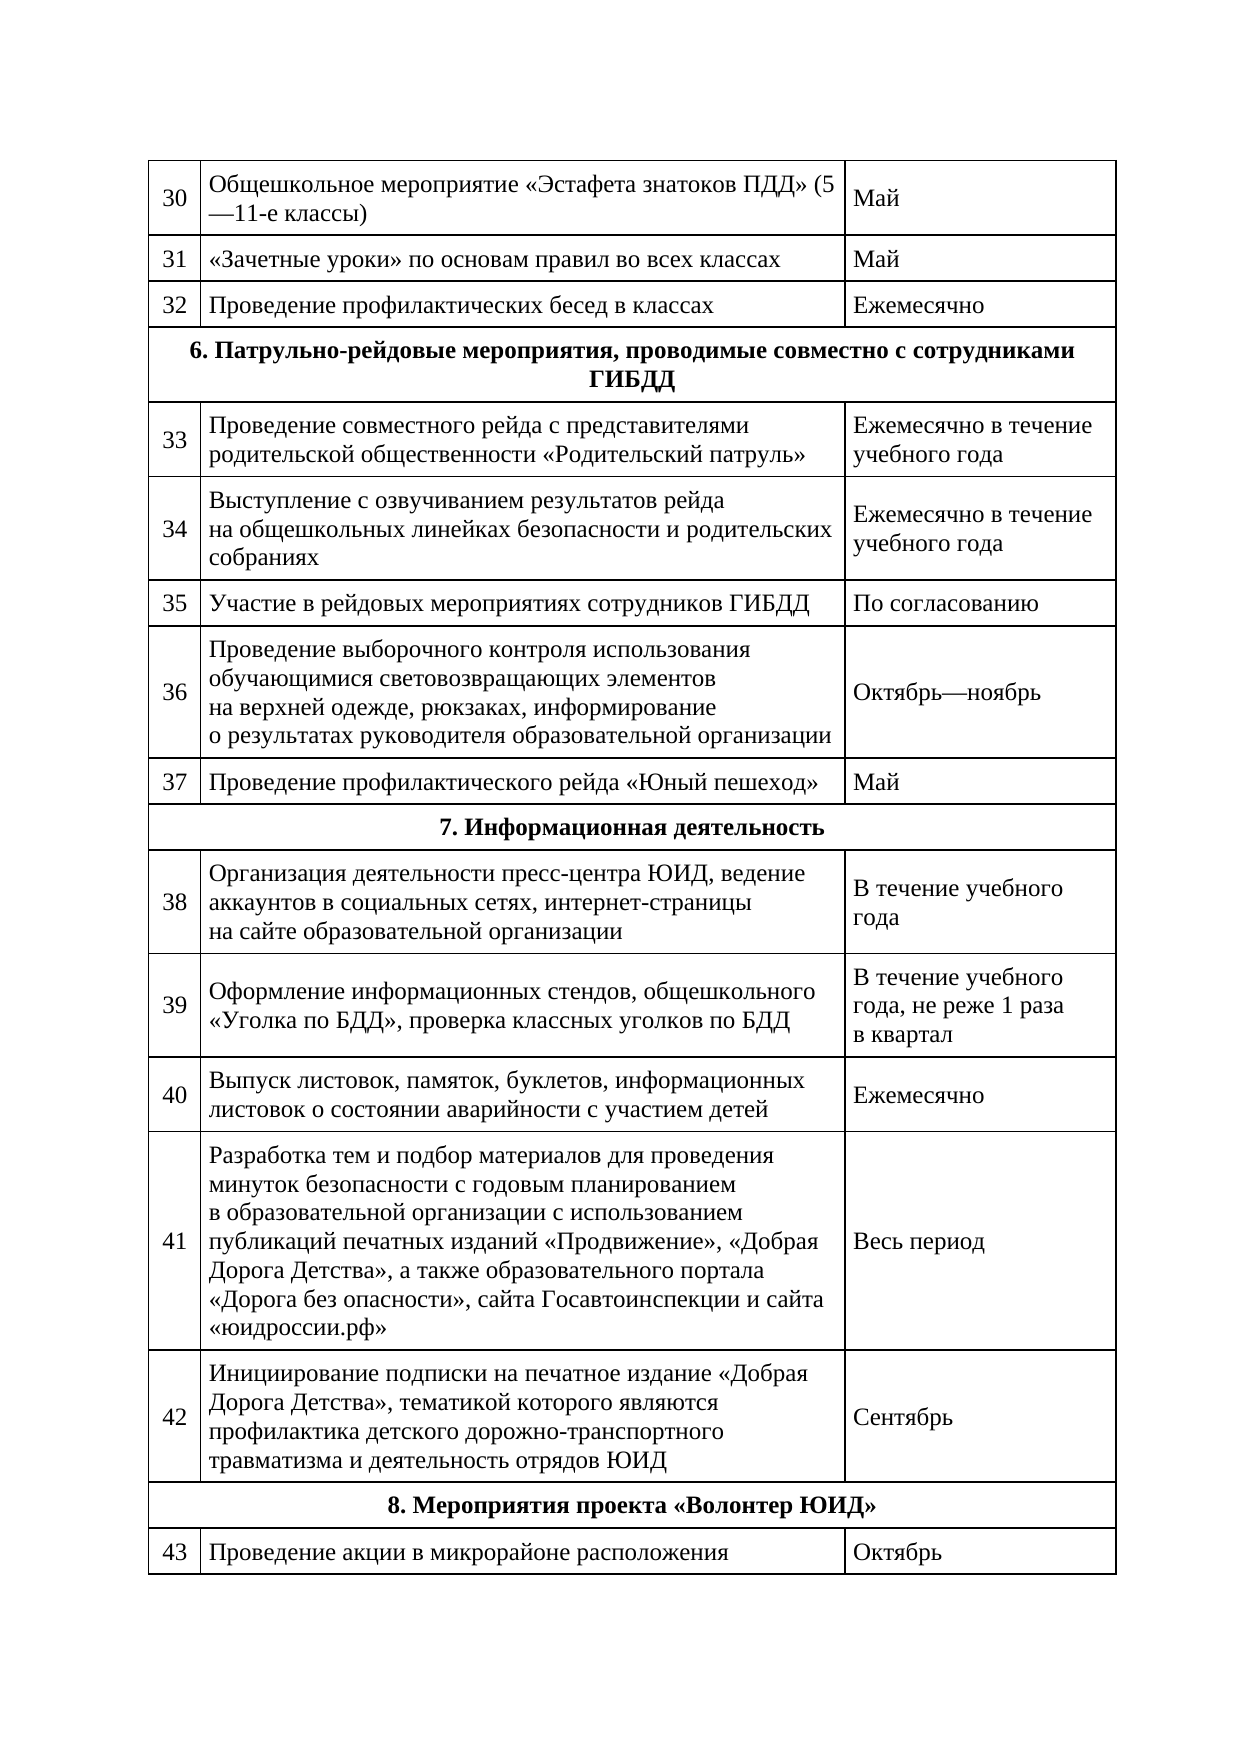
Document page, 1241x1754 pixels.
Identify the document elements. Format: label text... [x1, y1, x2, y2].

table_cell Участие в рейдовых мероприятиях сотрудников ГИБДД [201, 581, 844, 625]
table_cell В течение учебного года, не реже 1 раза в квартал [846, 954, 1115, 1056]
table_cell Весь период [846, 1132, 1115, 1349]
table_cell 6. Патрульно-рейдовые мероприятия, проводимые совместно с сотрудниками ГИБДД [149, 328, 1115, 401]
table_cell Сентябрь [846, 1351, 1115, 1481]
table_cell Оформление информационных стендов, общешкольного «Уголка по БДД», проверка классных уголков по БДД [201, 954, 844, 1056]
table_cell Май [846, 236, 1115, 280]
table_cell Выпуск листовок, памяток, буклетов, информационных листовок о состоянии аварийности с участием детей [201, 1058, 844, 1131]
table_cell Ежемесячно в течение учебного года [846, 477, 1115, 579]
table_cell Общешкольное мероприятие «Эстафета знатоков ПДД» (5—11-е классы) [201, 161, 844, 234]
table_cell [201, 1529, 844, 1573]
table_cell Инициирование подписки на печатное издание «Добрая Дорога Детства», тематикой которого являются профилактика детского дорожно-транспортного травматизма и деятельность отрядов ЮИД [201, 1351, 844, 1481]
table_cell Октябрь—ноябрь [846, 627, 1115, 757]
table_cell Май [846, 759, 1115, 803]
table_cell Проведение выборочного контроля использования обучающимися световозвращающих элементов на верхней одежде, рюкзаках, информирование о результатах руководителя образовательной организации [201, 627, 844, 757]
table_cell 42 [149, 1351, 200, 1481]
table_cell «Зачетные уроки» по основам правил во всех классах [201, 236, 844, 280]
table_cell Разработка тем и подбор материалов для проведения минуток безопасности с годовым планированием в образовательной организации с использованием публикаций печатных изданий «Продвижение», «Добрая Дорога Детства», а также образовательного портала «Дорога без опасности», сайта Госавтоинспекции и сайта «юидроссии.рф» [201, 1132, 844, 1349]
table_cell Май [846, 161, 1115, 234]
table_cell 39 [149, 954, 200, 1056]
table_cell Проведение профилактического рейда «Юный пешеход» [201, 759, 844, 803]
table_cell 7. Информационная деятельность [149, 805, 1115, 849]
table_cell Выступление с озвучиванием результатов рейда на общешкольных линейках безопасности и родительских собраниях [201, 477, 844, 579]
table_cell Октябрь [846, 1529, 1115, 1573]
table_cell 30 [149, 161, 200, 234]
table_cell 33 [149, 403, 200, 476]
table_cell Проведение совместного рейда с представителями родительской общественности «Родительский патруль» [201, 403, 844, 476]
table_cell 35 [149, 581, 200, 625]
table_cell Ежемесячно [846, 282, 1115, 326]
table_cell 37 [149, 759, 200, 803]
table_cell 36 [149, 627, 200, 757]
table_cell 43 [149, 1529, 200, 1573]
table_cell Ежемесячно в течение учебного года [846, 403, 1115, 476]
table_cell Проведение профилактических бесед в классах [201, 282, 844, 326]
table_cell По согласованию [846, 581, 1115, 625]
table_cell 41 [149, 1132, 200, 1349]
table_cell Организация деятельности пресс-центра ЮИД, ведение аккаунтов в социальных сетях, интернет-страницы на сайте образовательной организации [201, 851, 844, 952]
table_cell 40 [149, 1058, 200, 1131]
table_cell 34 [149, 477, 200, 579]
table_cell 32 [149, 282, 200, 326]
table_cell В течение учебного года [846, 851, 1115, 952]
table_cell 31 [149, 236, 200, 280]
table_cell 8. Мероприятия проекта «Волонтер ЮИД» [149, 1483, 1115, 1527]
table_cell Ежемесячно [846, 1058, 1115, 1131]
table_cell 38 [149, 851, 200, 952]
